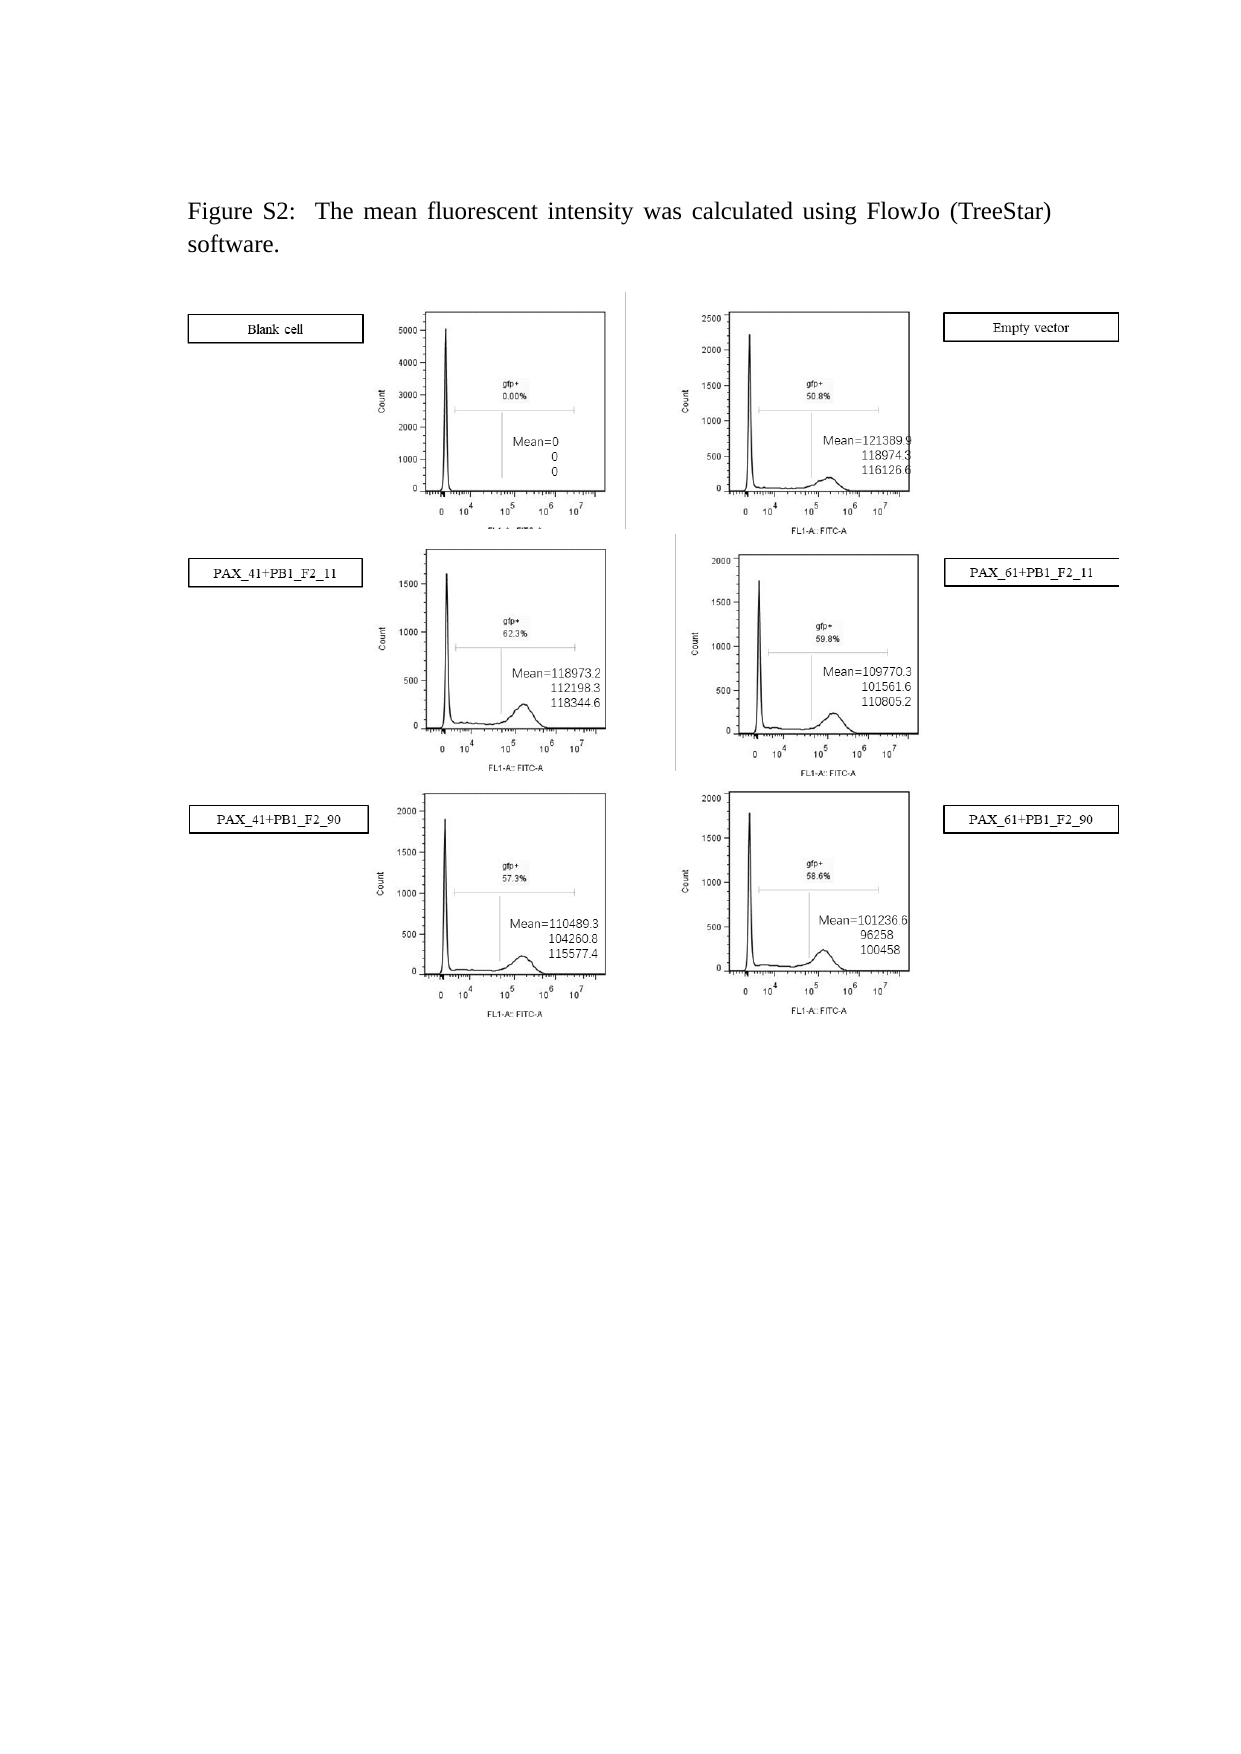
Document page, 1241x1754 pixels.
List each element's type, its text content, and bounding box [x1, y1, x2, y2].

text Figure S2: The mean fluorescent intensity was calculated using FlowJo (TreeStar) software. [187, 194, 1053, 259]
picture [187, 292, 1119, 1017]
